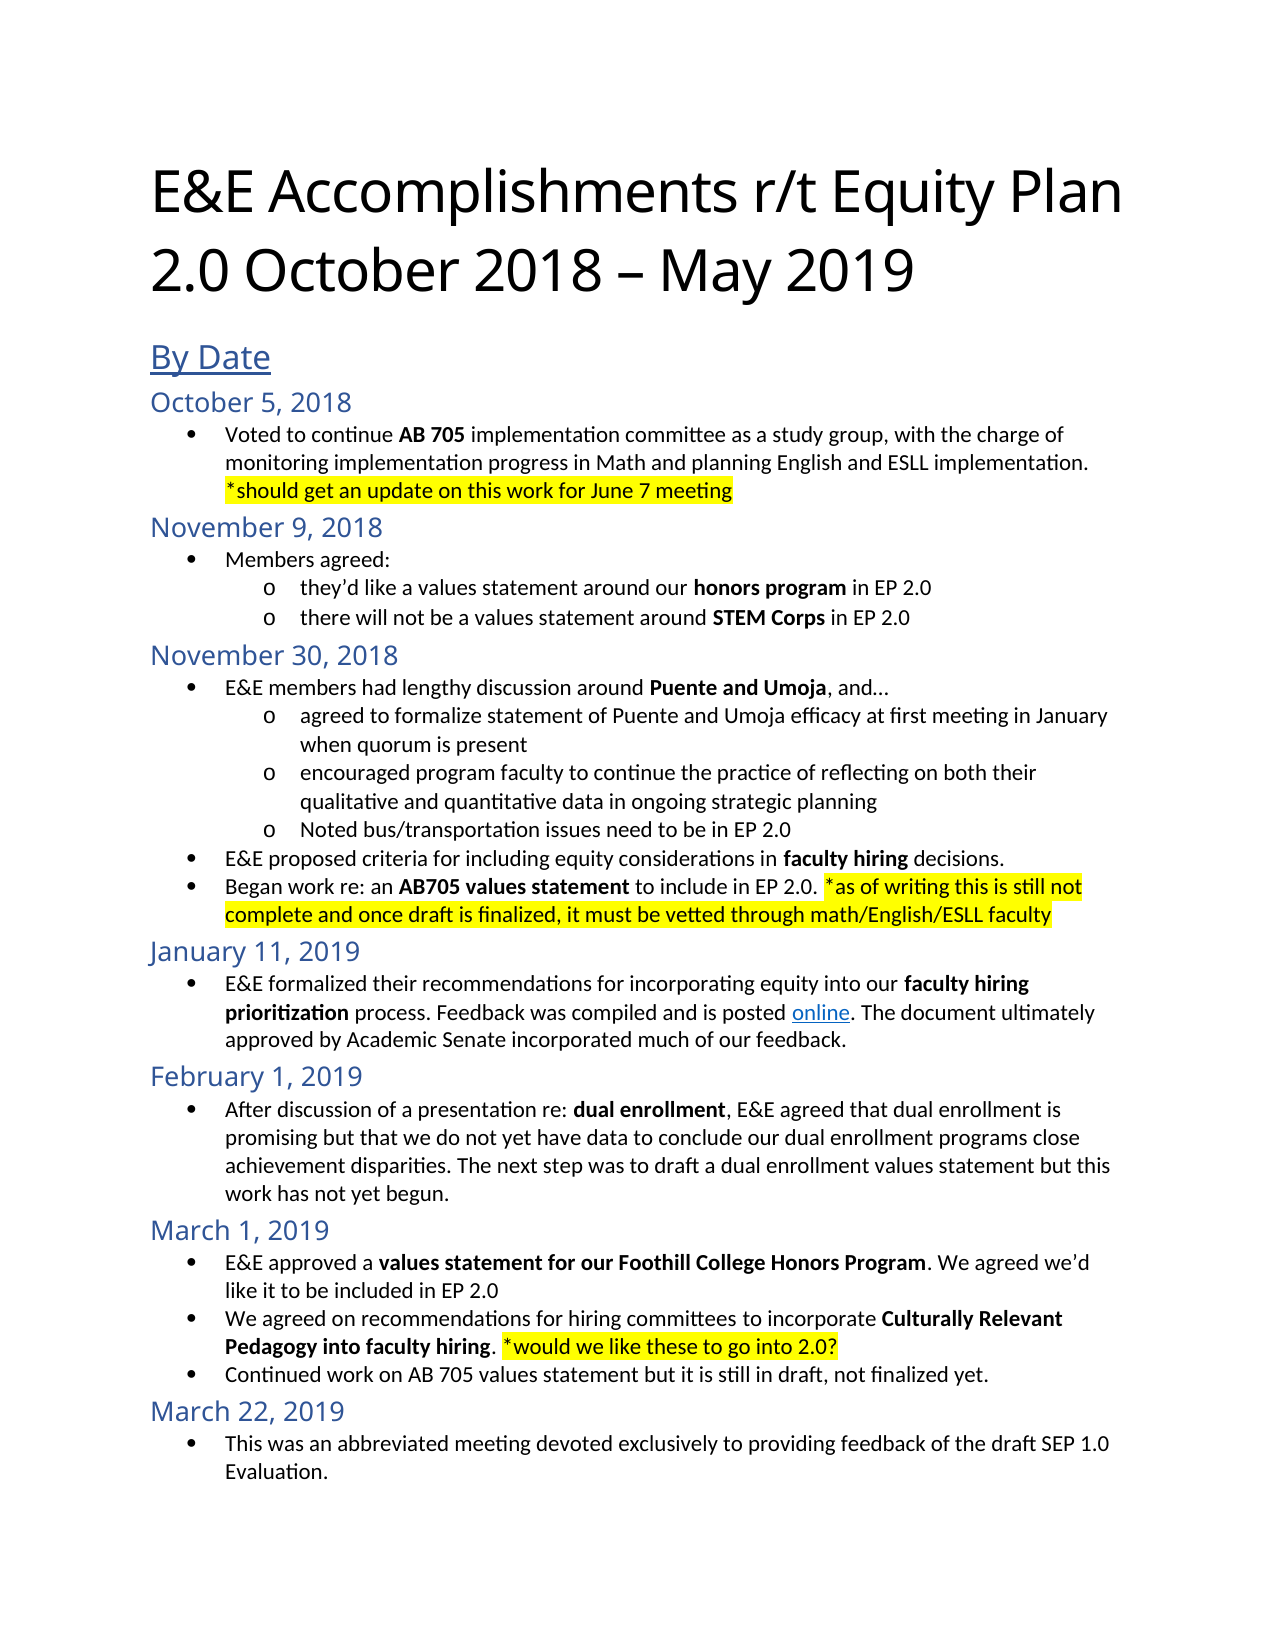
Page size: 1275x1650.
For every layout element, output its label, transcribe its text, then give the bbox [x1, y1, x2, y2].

list Began work re: an AB705 values statement to include in EP 2.0. *as of writing this is still not complete and once draft is finalized, it must be vetted through math/English/ESLL faculty [187, 872, 1125, 928]
list there will not be a values statement around STEM Corps in EP 2.0 [262, 603, 1125, 632]
list E&E members had lengthy discussion around Puente and Umoja, and… [187, 673, 1125, 701]
list E&E formalized their recommendations for incorporating equity into our faculty hiring prioritization process. Feedback was compiled and is posted online. The document ultimately approved by Academic Senate incorporated much of our feedback. [187, 969, 1125, 1054]
list Continued work on AB 705 values statement but it is still in draft, not finalized yet. [187, 1360, 1125, 1388]
subtitle By Date [150, 334, 1125, 379]
list We agreed on recommendations for hiring committees to incorporate Culturally Relevant Pedagogy into faculty hiring. *would we like these to go into 2.0? [187, 1304, 1125, 1360]
subtitle October 5, 2018 [150, 383, 1125, 420]
list Voted to continue AB 705 implementation committee as a study group, with the charge of monitoring implementation progress in Math and planning English and ESLL implementation. *should get an update on this work for June 7 meeting [187, 420, 1125, 504]
list E&E approved a values statement for our Foothill College Honors Program. We agreed we’d like it to be included in EP 2.0 [187, 1248, 1125, 1304]
subtitle January 11, 2019 [150, 933, 1125, 969]
list This was an abbreviated meeting devoted exclusively to providing feedback of the draft SEP 1.0 Evaluation. [187, 1429, 1125, 1485]
list After discussion of a presentation re: dual enrollment, E&E agreed that dual enrollment is promising but that we do not yet have data to conclude our dual enrollment programs close achievement disparities. The next step was to draft a dual enrollment values statement but this work has not yet begun. [187, 1095, 1125, 1207]
subtitle November 30, 2018 [150, 636, 1125, 673]
list E&E proposed criteria for including equity considerations in faculty hiring decisions. [187, 844, 1125, 872]
subtitle November 9, 2018 [150, 509, 1125, 546]
list encouraged program faculty to continue the practice of reflecting on both their qualitative and quantitative data in ongoing strategic planning [262, 758, 1125, 815]
list Members agreed: [187, 546, 1125, 573]
title E&E Accomplishments r/t Equity Plan 2.0 October 2018 – May 2019 [150, 150, 1125, 309]
list they’d like a values statement around our honors program in EP 2.0 [262, 573, 1125, 603]
subtitle February 1, 2019 [150, 1058, 1125, 1095]
list agreed to formalize statement of Puente and Umoja efficacy at first meeting in January when quorum is present [262, 701, 1125, 758]
subtitle March 22, 2019 [150, 1392, 1125, 1429]
subtitle March 1, 2019 [150, 1211, 1125, 1248]
list Noted bus/transportation issues need to be in EP 2.0 [262, 815, 1125, 844]
